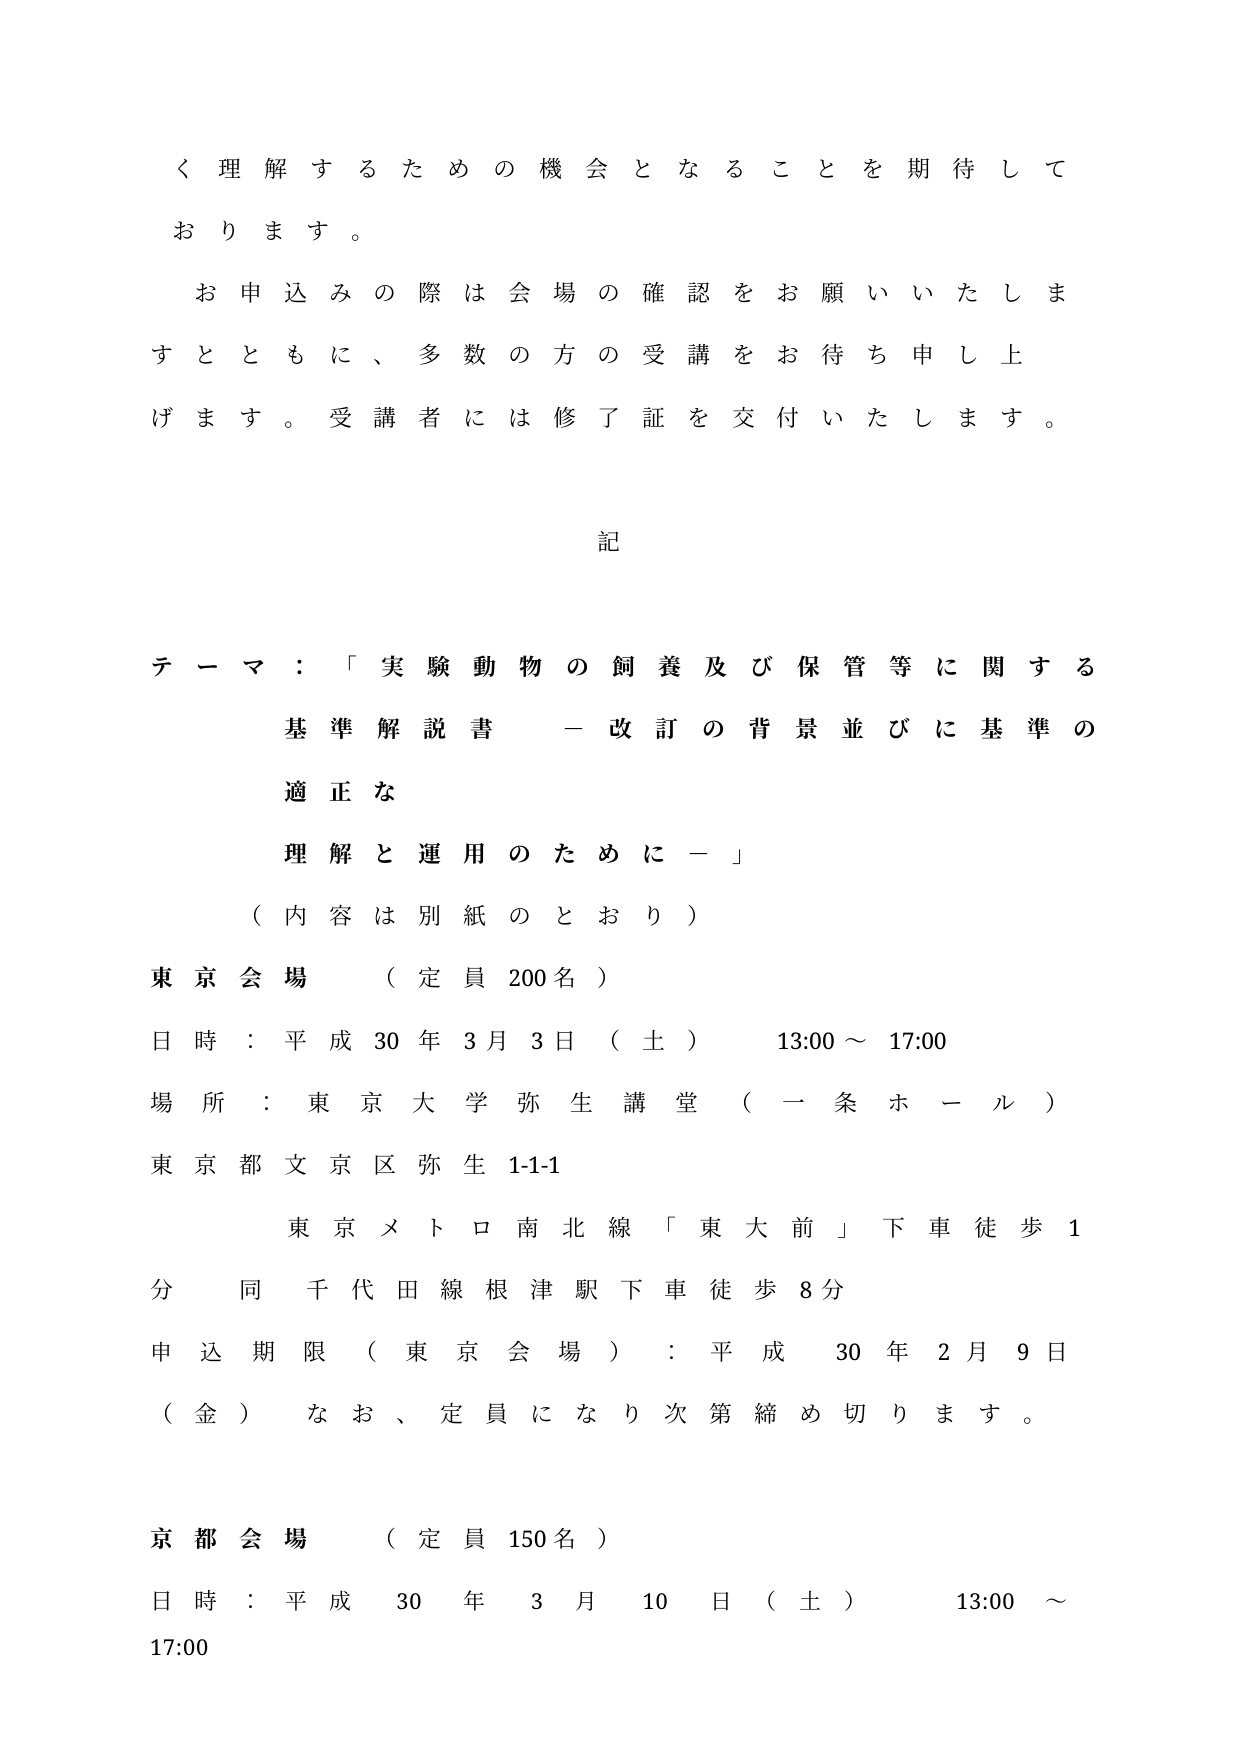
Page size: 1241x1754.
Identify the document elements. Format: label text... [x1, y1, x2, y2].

text げます。受講者には修了証を交付いたします。 [150, 385, 1090, 447]
text 記 [150, 510, 1090, 572]
text お申込みの際は会場の確認をお願いいたしますとともに、多数の方の受講をお待ち申し上 [150, 261, 1090, 385]
text 京都会場 （定員150名） [150, 1506, 1090, 1569]
text テーマ：「実験動物の飼養及び保管等に関する基準解説書 －改訂の背景並びに基準の適正な 理解と運用のために－」 [150, 634, 1120, 883]
text 日時：平成30年3月3日（土） 13:00～17:00 [150, 1008, 1090, 1070]
text 東京会場 （定員200名） [150, 946, 1090, 1008]
text （内容は別紙のとおり） [150, 883, 1120, 946]
text 東京メトロ南北線「東大前」下車徒歩1分 同 千代田線根津駅下車徒歩8分 [150, 1195, 1090, 1319]
text 場所：東京大学弥生講堂（一条ホール） 東京都文京区弥生1-1-1 [150, 1070, 1090, 1195]
text 申込期限（東京会場）：平成30年2月9日（金） なお、定員になり次第締め切ります。 [150, 1319, 1090, 1444]
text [150, 136, 1090, 261]
text 日時：平成30年3月10日（土） 13:00～17:00 [150, 1569, 1090, 1662]
